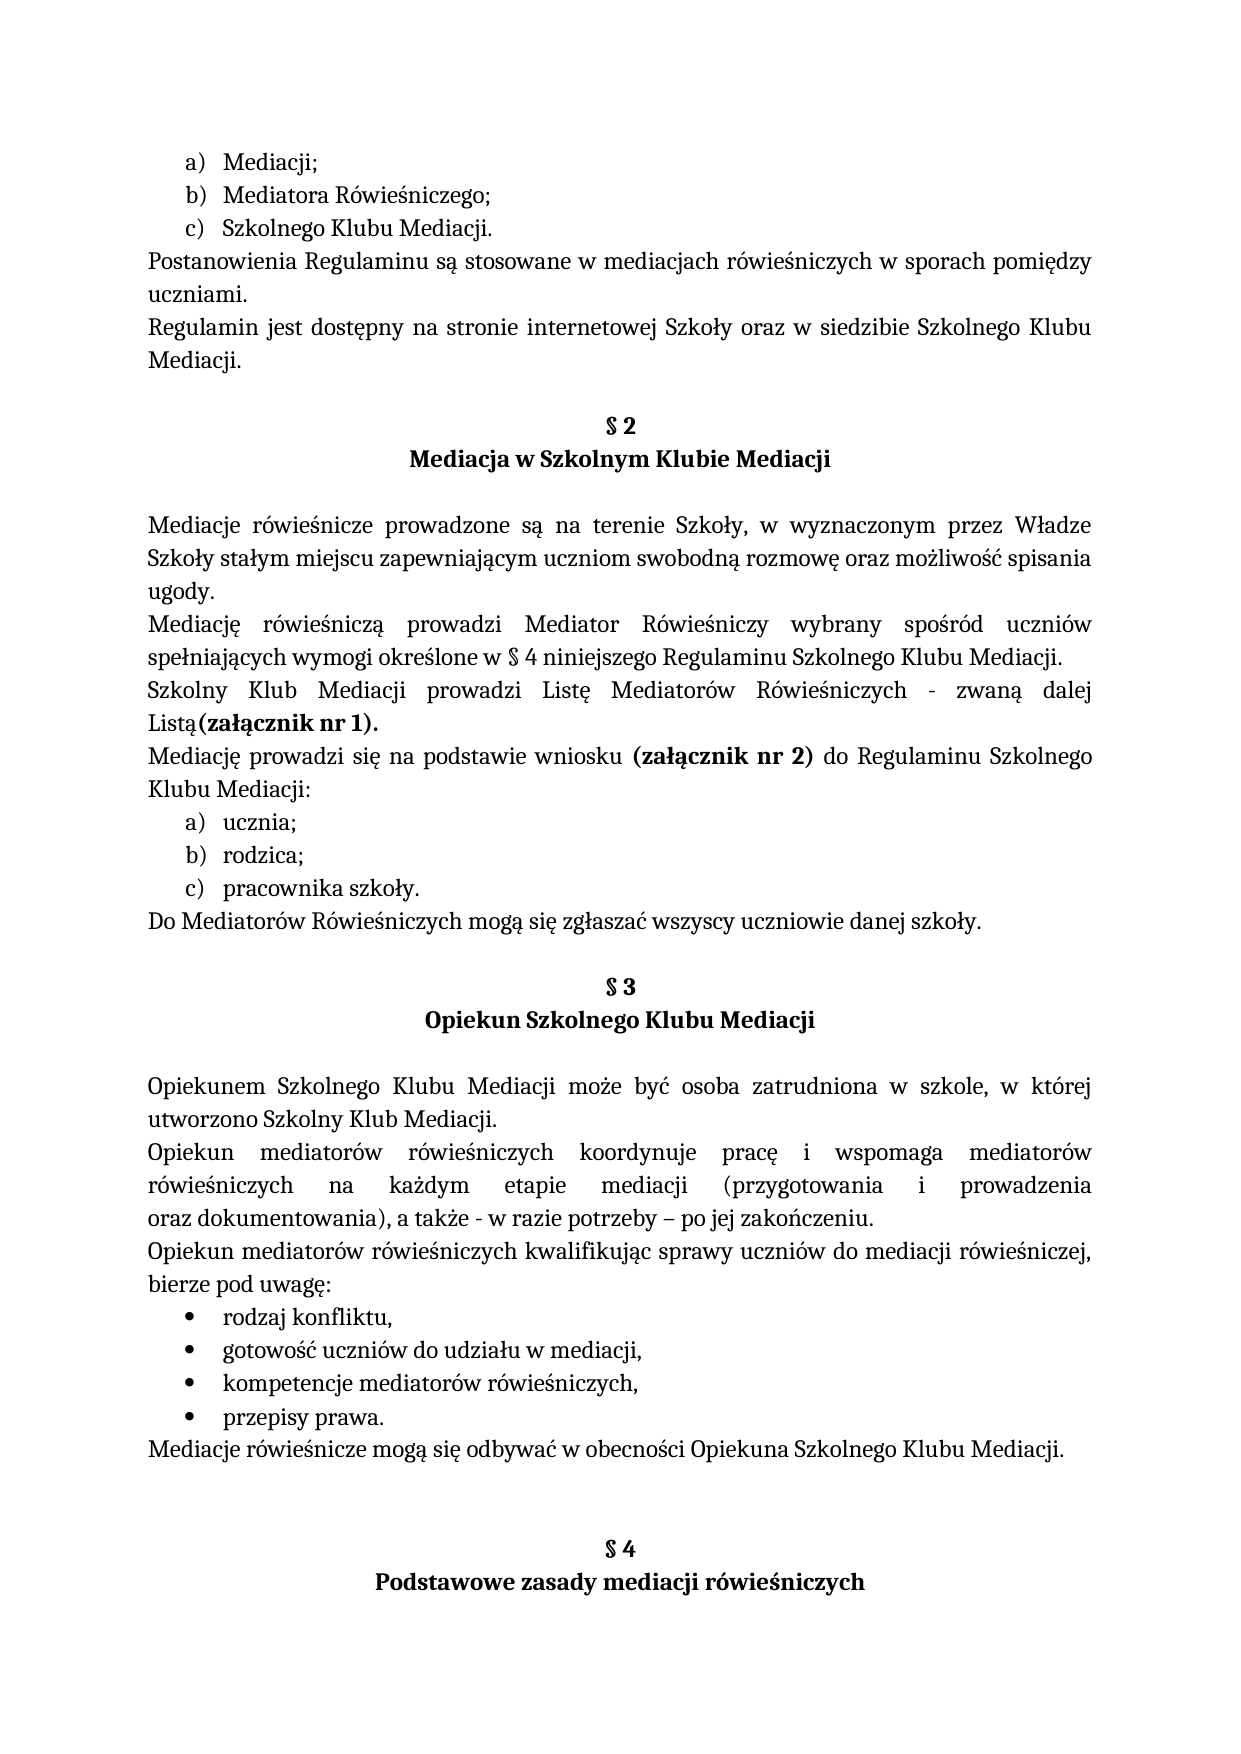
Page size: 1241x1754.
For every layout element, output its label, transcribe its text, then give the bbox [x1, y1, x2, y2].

text Opiekunem Szkolnego Klubu Mediacji może być osoba zatrudniona w szkole, w której utworzono Szkolny Klub Mediacji. [148, 1072, 1093, 1134]
text § 3 [148, 973, 1093, 1002]
text Mediacje rówieśnicze prowadzone są na terenie Szkoły, w wyznaczonym przez Władze Szkoły stałym miejscu zapewniającym uczniom swobodną rozmowę oraz możliwość spisania ugody. [148, 511, 1093, 606]
text Opiekun mediatorów rówieśniczych koordynuje pracę i wspomaga mediatorów rówieśniczych na każdym etapie mediacji (przygotowania i prowadzenia oraz dokumentowania), a także - w razie potrzeby – po jej zakończeniu. [148, 1138, 1093, 1233]
list pracownika szkoły. [185, 874, 1093, 903]
text Opiekun Szkolnego Klubu Mediacji [148, 1006, 1093, 1035]
list Mediacji; [185, 148, 1093, 176]
text Regulamin jest dostępny na stronie internetowej Szkoły oraz w siedzibie Szkolnego Klubu Mediacji. [148, 313, 1093, 374]
text Do Mediatorów Rówieśniczych mogą się zgłaszać wszyscy uczniowie danej szkoły. [148, 907, 1093, 936]
text Podstawowe zasady mediacji rówieśniczych [148, 1567, 1093, 1596]
list kompetencje mediatorów rówieśniczych, [185, 1369, 1093, 1398]
text § 2 [148, 412, 1093, 441]
text Mediacja w Szkolnym Klubie Mediacji [148, 445, 1093, 473]
text § 4 [148, 1534, 1093, 1563]
text Mediację rówieśniczą prowadzi Mediator Rówieśniczy wybrany spośród uczniów spełniających wymogi określone w § 4 niniejszego Regulaminu Szkolnego Klubu Mediacji. [148, 610, 1093, 672]
list Mediatora Rówieśniczego; [185, 181, 1093, 209]
text Opiekun mediatorów rówieśniczych kwalifikując sprawy uczniów do mediacji rówieśniczej, bierze pod uwagę: [148, 1237, 1093, 1299]
text Mediację prowadzi się na podstawie wniosku (załącznik nr 2) do Regulaminu Szkolnego Klubu Mediacji: [148, 742, 1093, 804]
text Postanowienia Regulaminu są stosowane w mediacjach rówieśniczych w sporach pomiędzy uczniami. [148, 247, 1093, 308]
list gotowość uczniów do udziału w mediacji, [185, 1336, 1093, 1365]
list przepisy prawa. [185, 1402, 1093, 1431]
text Szkolny Klub Mediacji prowadzi Listę Mediatorów Rówieśniczych - zwaną dalej Listą(załącznik nr 1). [148, 676, 1093, 738]
text Mediacje rówieśnicze mogą się odbywać w obecności Opiekuna Szkolnego Klubu Mediacji. [148, 1435, 1093, 1464]
list rodzaj konfliktu, [185, 1303, 1093, 1332]
list rodzica; [185, 841, 1093, 870]
list ucznia; [185, 808, 1093, 837]
list Szkolnego Klubu Mediacji. [185, 214, 1093, 242]
